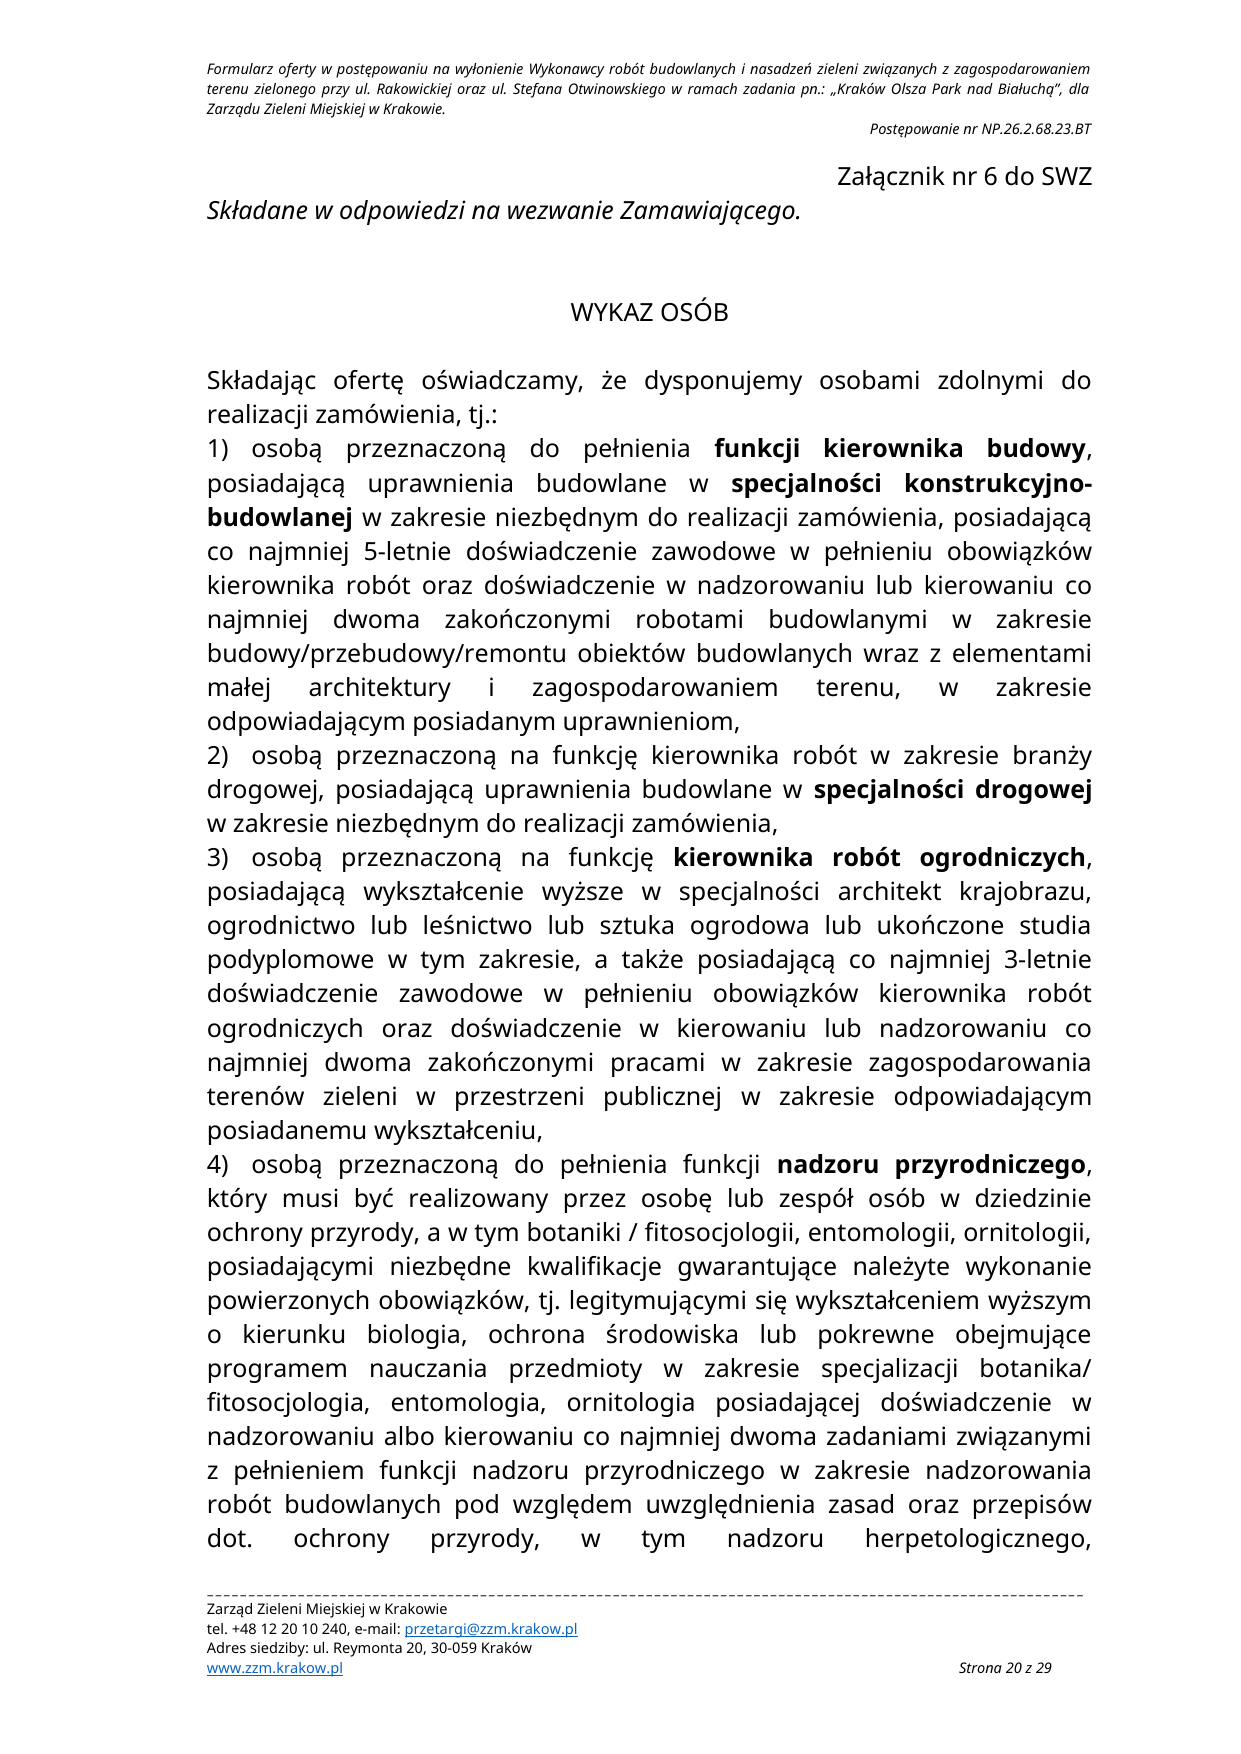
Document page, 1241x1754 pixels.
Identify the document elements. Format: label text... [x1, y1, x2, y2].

text Załącznik nr 6 do SWZ [207, 159, 1093, 193]
text Składając ofertę oświadczamy, że dysponujemy osobami zdolnymi do realizacji zamówienia, tj.: [207, 363, 1093, 431]
list osobą przeznaczoną do pełnienia funkcji kierownika budowy, posiadającą uprawnienia budowlane w specjalności konstrukcyjno-budowlanej w zakresie niezbędnym do realizacji zamówienia, posiadającą co najmniej 5-letnie doświadczenie zawodowe w pełnieniu obowiązków kierownika robót oraz doświadczenie w nadzorowaniu lub kierowaniu co najmniej dwoma zakończonymi robotami budowlanymi w zakresie budowy/przebudowy/remontu obiektów budowlanych wraz z elementami małej architektury i zagospodarowaniem terenu, w zakresie odpowiadającym posiadanym uprawnieniom, [207, 431, 1093, 738]
text Składane w odpowiedzi na wezwanie Zamawiającego. [207, 193, 1093, 227]
list osobą przeznaczoną na funkcję kierownika robót w zakresie branży drogowej, posiadającą uprawnienia budowlane w specjalności drogowej w zakresie niezbędnym do realizacji zamówienia, [207, 738, 1093, 840]
list osobą przeznaczoną na funkcję kierownika robót ogrodniczych, posiadającą wykształcenie wyższe w specjalności architekt krajobrazu, ogrodnictwo lub leśnictwo lub sztuka ogrodowa lub ukończone studia podyplomowe w tym zakresie, a także posiadającą co najmniej 3-letnie doświadczenie zawodowe w pełnieniu obowiązków kierownika robót ogrodniczych oraz doświadczenie w kierowaniu lub nadzorowaniu co najmniej dwoma zakończonymi pracami w zakresie zagospodarowania terenów zieleni w przestrzeni publicznej w zakresie odpowiadającym posiadanemu wykształceniu, [207, 840, 1093, 1146]
text WYKAZ OSÓB [207, 295, 1093, 329]
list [207, 1146, 1093, 1555]
